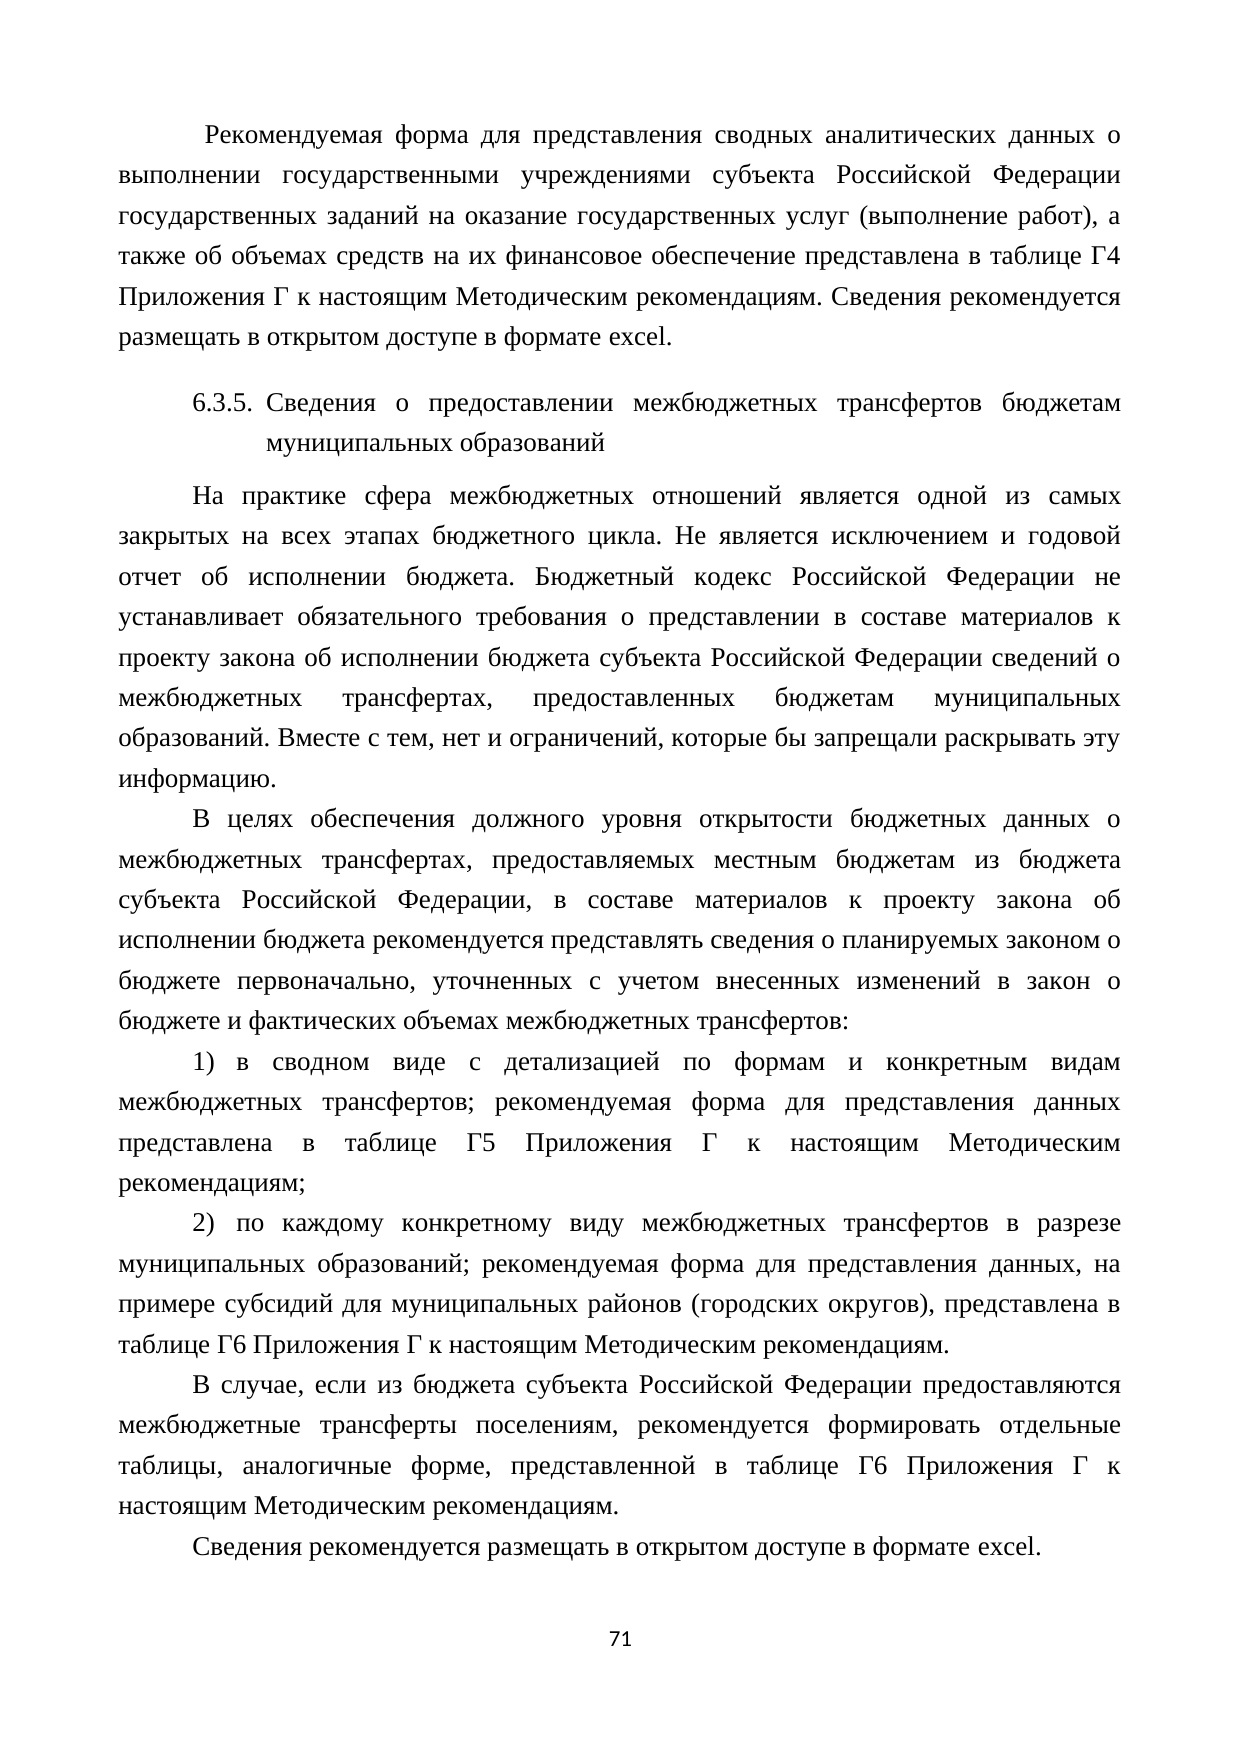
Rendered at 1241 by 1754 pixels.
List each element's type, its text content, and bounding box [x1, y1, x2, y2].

list В целях обеспечения должного уровня открытости бюджетных данных о межбюджетных трансфертах, предоставляемых местным бюджетам из бюджета субъекта Российской Федерации, в составе материалов к проекту закона об исполнении бюджета рекомендуется представлять сведения о планируемых законом о бюджете первоначально, уточненных с учетом внесенных изменений в закон о бюджете и фактических объемах межбюджетных трансфертов: [118, 802, 1122, 1036]
list В случае, если из бюджета субъекта Российской Федерации предоставляются межбюджетные трансферты поселениям, рекомендуется формировать отдельные таблицы, аналогичные форме, представленной в таблице Г6 Приложения Г к настоящим Методическим рекомендациям. [118, 1368, 1122, 1521]
list в сводном виде с детализацией по формам и конкретным видам межбюджетных трансфертов; рекомендуемая форма для представления данных представлена в таблице Г5 Приложения Г к настоящим Методическим рекомендациям; [118, 1045, 1122, 1197]
list На практике сфера межбюджетных отношений является одной из самых закрытых на всех этапах бюджетного цикла. Не является исключением и годовой отчет об исполнении бюджета. Бюджетный кодекс Российской Федерации не устанавливает обязательного требования о представлении в составе материалов к проекту закона об исполнении бюджета субъекта Российской Федерации сведений о межбюджетных трансфертах, предоставленных бюджетам муниципальных образований. Вместе с тем, нет и ограничений, которые бы запрещали раскрывать эту информацию. [118, 479, 1122, 793]
list Сведения рекомендуется размещать в открытом доступе в формате excel. [118, 1530, 1122, 1561]
list по каждому конкретному виду межбюджетных трансфертов в разрезе муниципальных образований; рекомендуемая форма для представления данных, на примере субсидий для муниципальных районов (городских округов), представлена в таблице Г6 Приложения Г к настоящим Методическим рекомендациям. [118, 1206, 1122, 1359]
list Сведения о предоставлении межбюджетных трансфертов бюджетам муниципальных образований [192, 386, 1122, 457]
list Рекомендуемая форма для представления сводных аналитических данных о выполнении государственными учреждениями субъекта Российской Федерации государственных заданий на оказание государственных услуг (выполнение работ), а также об объемах средств на их финансовое обеспечение представлена в таблице Г4 Приложения Г к настоящим Методическим рекомендациям. Сведения рекомендуется размещать в открытом доступе в формате excel. [118, 118, 1122, 351]
